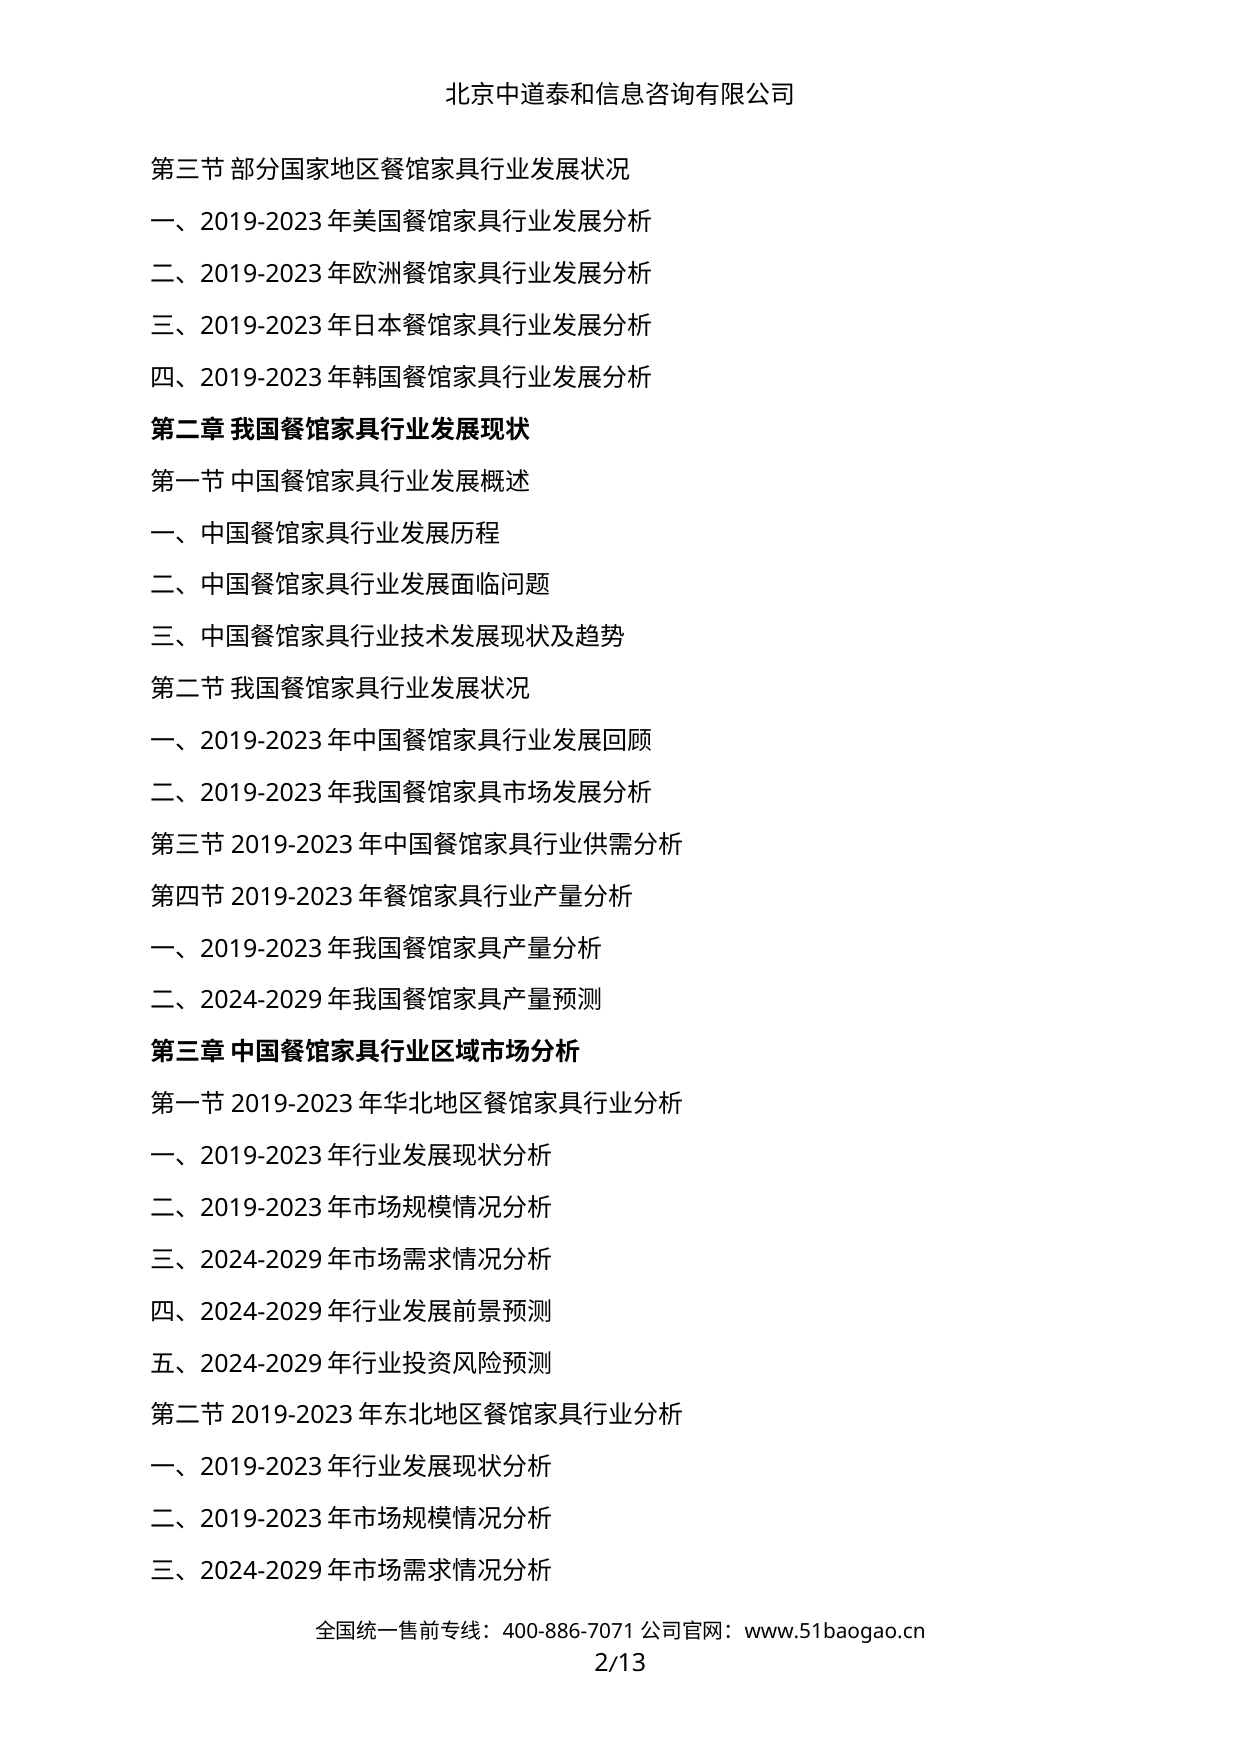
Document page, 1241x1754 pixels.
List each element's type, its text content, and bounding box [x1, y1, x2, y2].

text 三、2019-2023年日本餐馆家具行业发展分析 [150, 306, 1090, 342]
text 四、2019-2023年韩国餐馆家具行业发展分析 [150, 357, 1090, 394]
text 二、中国餐馆家具行业发展面临问题 [150, 565, 1090, 601]
text 一、2019-2023年美国餐馆家具行业发展分析 [150, 202, 1090, 238]
text 三、2024-2029年市场需求情况分析 [150, 1239, 1090, 1276]
text 二、2019-2023年欧洲餐馆家具行业发展分析 [150, 254, 1090, 290]
text 一、2019-2023年中国餐馆家具行业发展回顾 [150, 721, 1090, 757]
text 二、2019-2023年市场规模情况分析 [150, 1187, 1090, 1224]
text 第二节 我国餐馆家具行业发展状况 [150, 669, 1090, 705]
text 一、中国餐馆家具行业发展历程 [150, 513, 1090, 549]
text 一、2019-2023年行业发展现状分析 [150, 1136, 1090, 1172]
text 一、2019-2023年我国餐馆家具产量分析 [150, 928, 1090, 964]
text 三、中国餐馆家具行业技术发展现状及趋势 [150, 617, 1090, 653]
text 第四节 2019-2023年餐馆家具行业产量分析 [150, 876, 1090, 912]
text 一、2019-2023年行业发展现状分析 [150, 1447, 1090, 1483]
text 五、2024-2029年行业投资风险预测 [150, 1343, 1090, 1379]
text 四、2024-2029年行业发展前景预测 [150, 1291, 1090, 1327]
text 二、2019-2023年我国餐馆家具市场发展分析 [150, 772, 1090, 809]
text 第三章 中国餐馆家具行业区域市场分析 [150, 1032, 1090, 1068]
text 第一节 2019-2023年华北地区餐馆家具行业分析 [150, 1084, 1090, 1120]
text 第一节 中国餐馆家具行业发展概述 [150, 461, 1090, 497]
text 第二章 我国餐馆家具行业发展现状 [150, 409, 1090, 446]
text 第三节 部分国家地区餐馆家具行业发展状况 [150, 150, 1090, 186]
text 二、2019-2023年市场规模情况分析 [150, 1499, 1090, 1535]
text 第三节 2019-2023年中国餐馆家具行业供需分析 [150, 824, 1090, 861]
text 三、2024-2029年市场需求情况分析 [150, 1551, 1090, 1587]
text 第二节 2019-2023年东北地区餐馆家具行业分析 [150, 1395, 1090, 1431]
text 二、2024-2029年我国餐馆家具产量预测 [150, 980, 1090, 1016]
